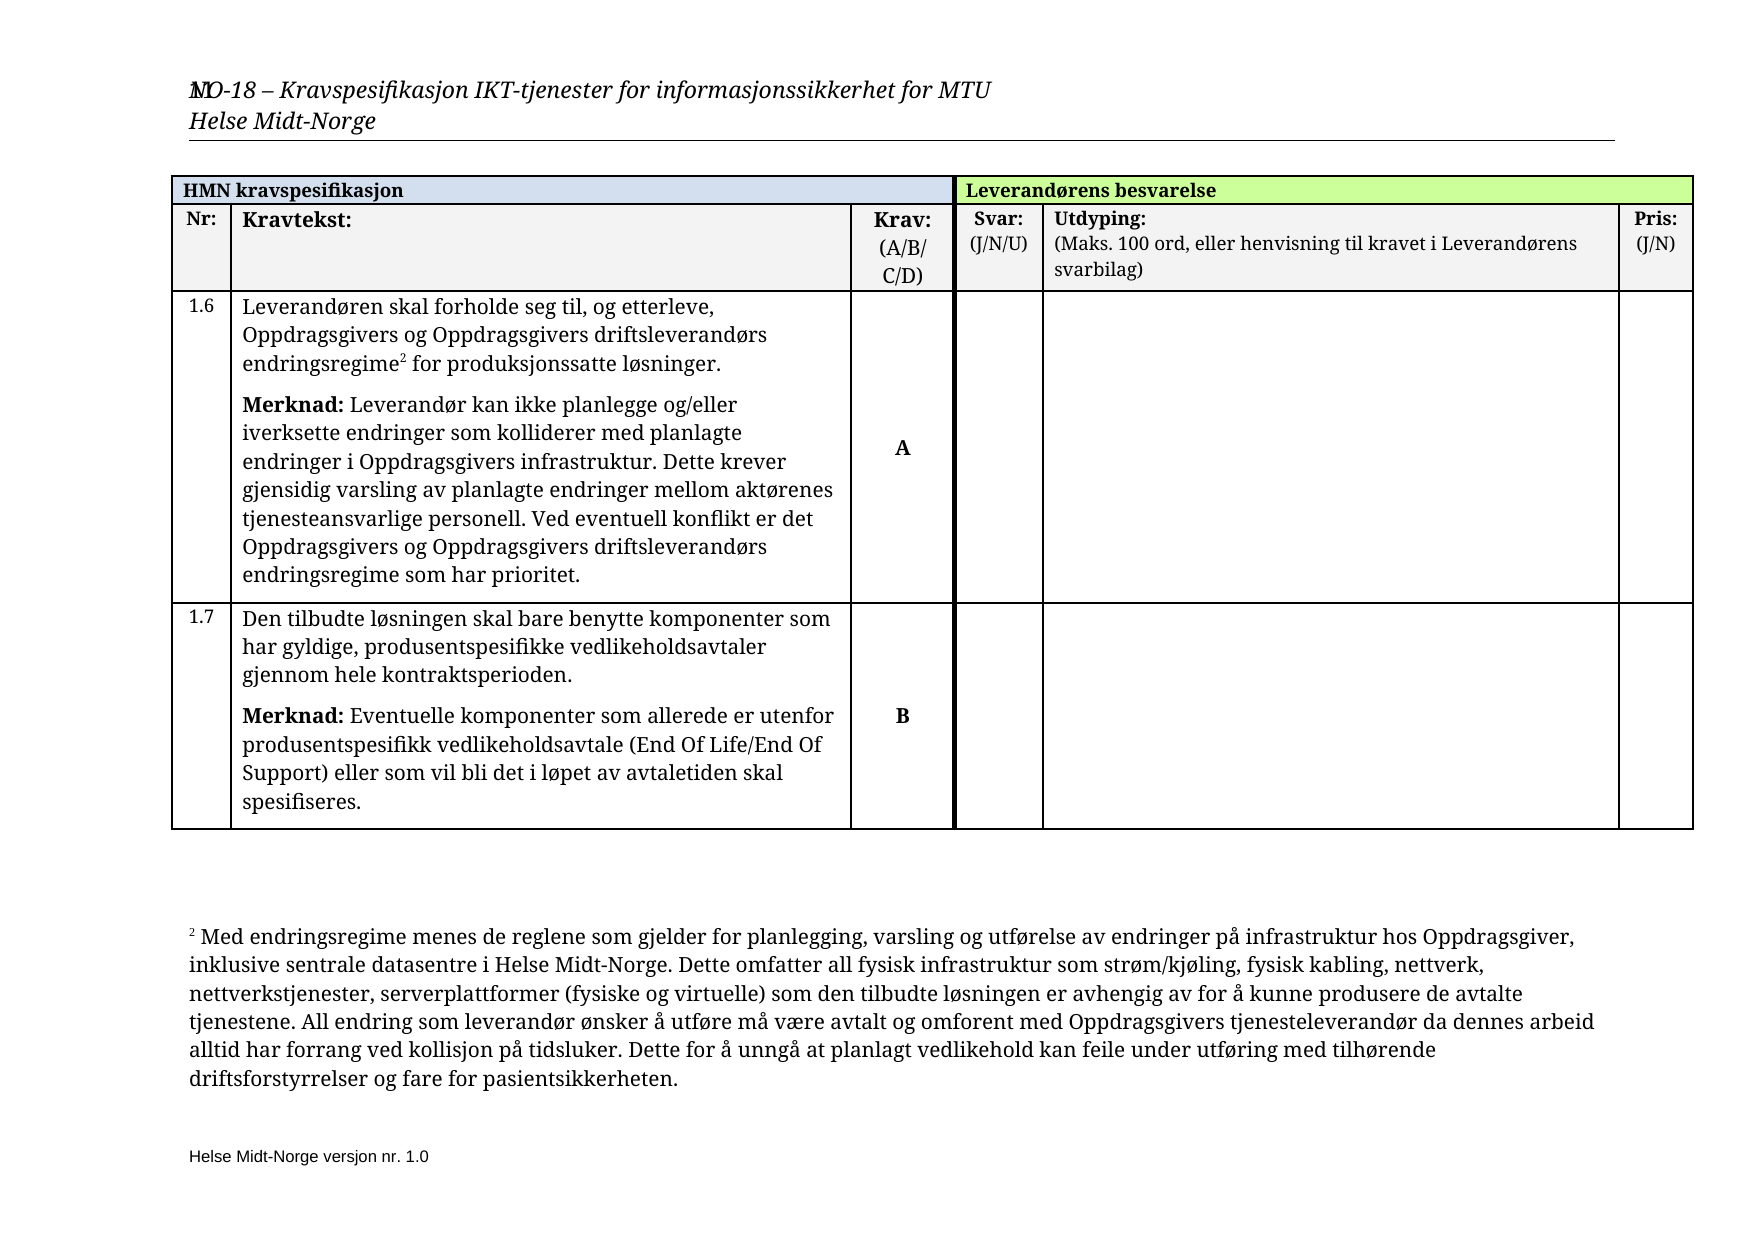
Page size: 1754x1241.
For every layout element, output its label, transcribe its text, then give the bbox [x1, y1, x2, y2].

table_cell Nr: [173, 205, 230, 290]
table_header HMN kravspesifikasjon [173, 177, 952, 203]
table_cell Svar: (J/N/U) [957, 205, 1042, 290]
table_cell 1.7 [173, 604, 230, 828]
table_cell 1.6 [173, 292, 230, 602]
table_cell Kravtekst: [232, 205, 850, 290]
table_cell [1620, 292, 1692, 602]
table_cell [1044, 292, 1618, 602]
table_cell Leverandøren skal forholde seg til, og etterleve, Oppdragsgivers og Oppdragsgivers driftsleverandørs endringsregime for produksjonssatte løsninger. Merknad: Leverandør kan ikke planlegge og/eller iverksette endringer som kolliderer med planlagte endringer i Oppdragsgivers infrastruktur. Dette krever gjensidig varsling av planlagte endringer mellom aktørenes tjenesteansvarlige personell. Ved eventuell konflikt er det Oppdragsgivers og Oppdragsgivers driftsleverandørs endringsregime som har prioritet. [232, 292, 850, 602]
table_cell Pris: (J/N) [1620, 205, 1692, 290]
table_cell B [852, 604, 952, 828]
table_cell Krav: (A/B/C/D) [852, 205, 952, 290]
table_cell [957, 604, 1042, 828]
table_cell Utdyping: (Maks. 100 ord, eller henvisning til kravet i Leverandørens svarbilag) [1044, 205, 1618, 290]
table_cell [1620, 604, 1692, 828]
table_header Leverandørens besvarelse [957, 177, 1692, 203]
table_cell [1044, 604, 1618, 828]
table_cell [957, 292, 1042, 602]
table_cell Den tilbudte løsningen skal bare benytte komponenter som har gyldige, produsentspesifikke vedlikeholdsavtaler gjennom hele kontraktsperioden. Merknad: Eventuelle komponenter som allerede er utenfor produsentspesifikk vedlikeholdsavtale (End Of Life/End Of Support) eller som vil bli det i løpet av avtaletiden skal spesifiseres. [232, 604, 850, 828]
table_cell A [852, 292, 952, 602]
